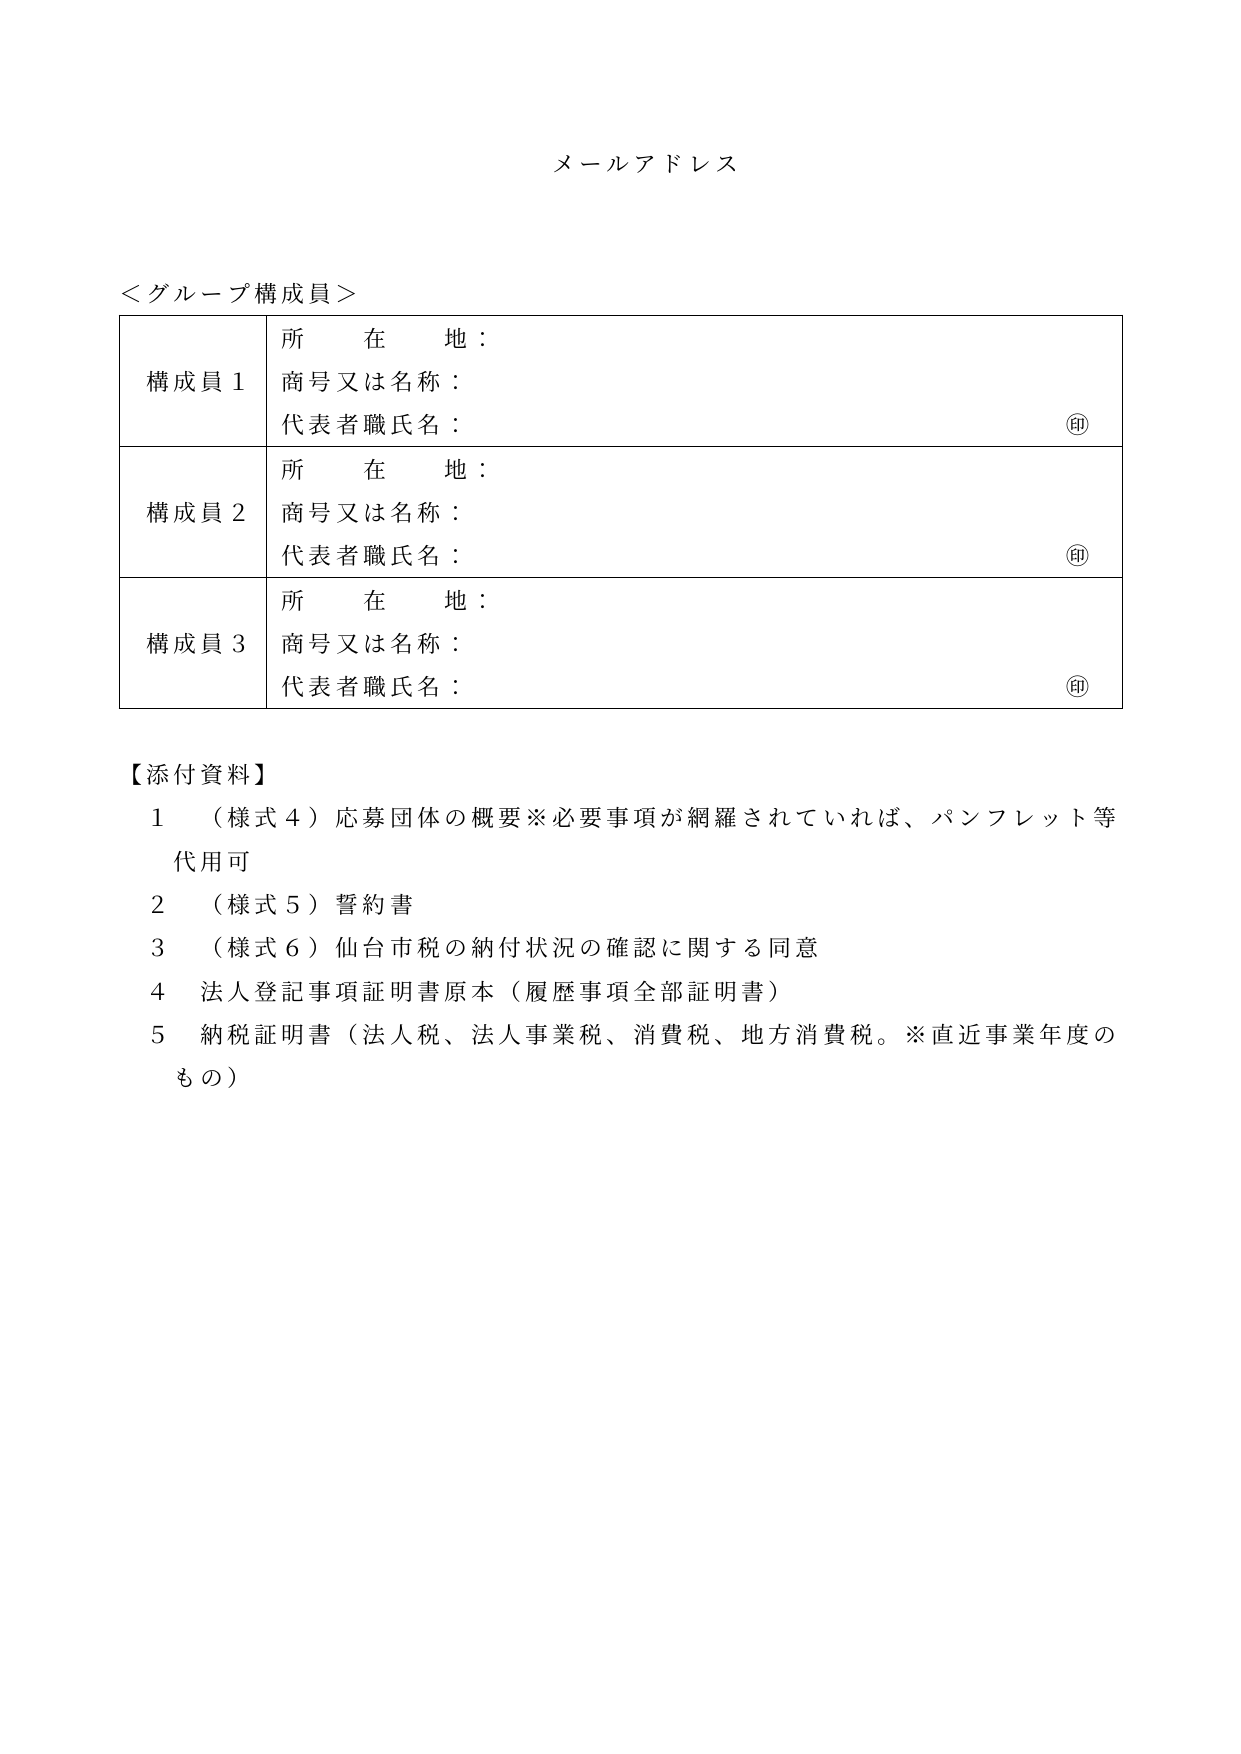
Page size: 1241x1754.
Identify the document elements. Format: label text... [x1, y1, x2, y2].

text １ （様式４）応募団体の概要※必要事項が網羅されていれば、パンフレット等代用可 [119, 795, 1121, 882]
table_cell 所 在 地： 商号又は名称： 代表者職氏名： ㊞ [267, 578, 1122, 708]
table_cell 所 在 地： 商号又は名称： 代表者職氏名： ㊞ [267, 447, 1122, 577]
text ５ 納税証明書（法人税、法人事業税、消費税、地方消費税。※直近事業年度のもの） [119, 1012, 1121, 1099]
text メールアドレス [119, 141, 1121, 184]
text ２ （様式５）誓約書 [119, 882, 1121, 925]
table_cell 構成員３ [120, 578, 266, 708]
text ３ （様式６）仙台市税の納付状況の確認に関する同意 [119, 925, 1121, 969]
table_cell 構成員２ [120, 447, 266, 577]
text ４ 法人登記事項証明書原本（履歴事項全部証明書） [119, 969, 1121, 1012]
table_header 構成員１ [120, 316, 266, 446]
text ＜グループ構成員＞ [119, 271, 1121, 314]
table_header 所 在 地： 商号又は名称： 代表者職氏名： ㊞ [267, 316, 1122, 446]
text 【添付資料】 [119, 752, 1121, 795]
